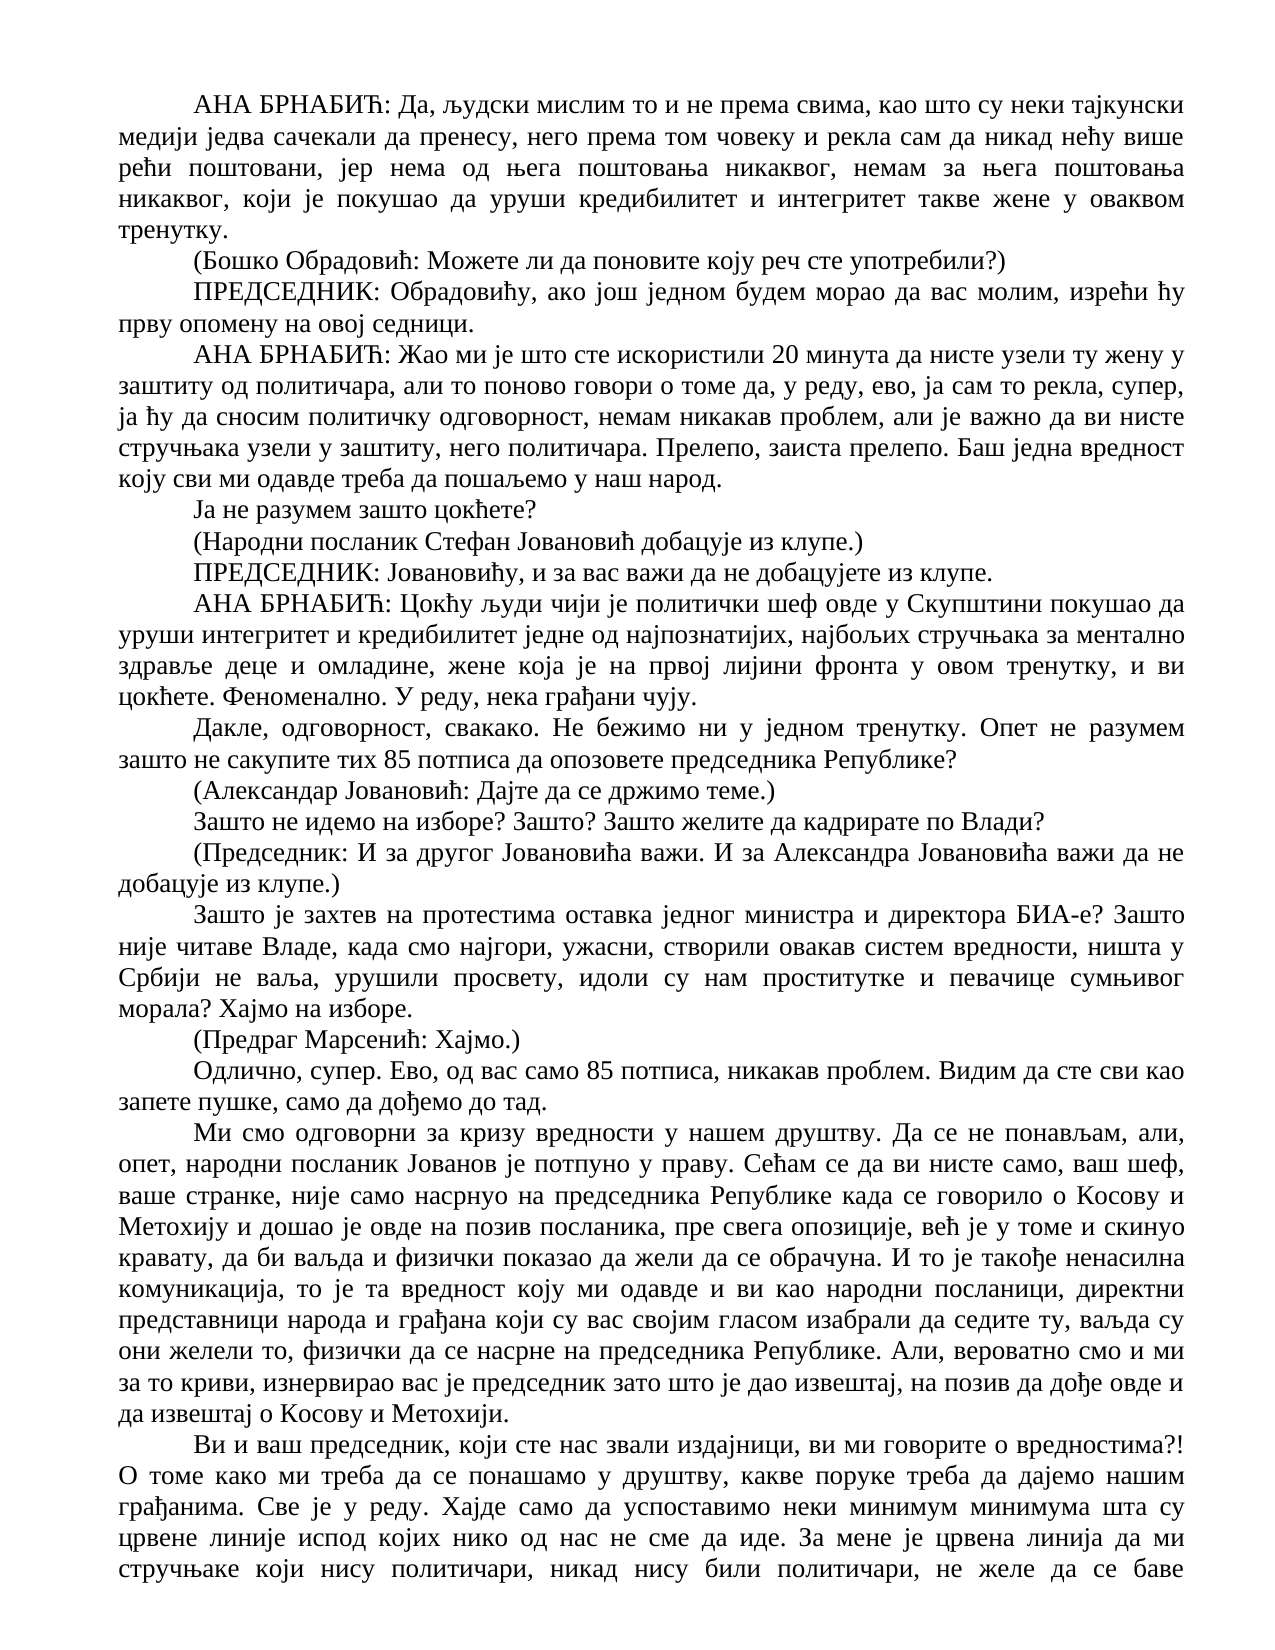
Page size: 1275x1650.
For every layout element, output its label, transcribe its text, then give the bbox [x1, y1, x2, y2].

text АНА БРНАБИЋ: Цокћу људи чији је политички шеф овде у Скупштини покушао да уруши интегритет и кредибилитет једне од најпознатијих, најбољих стручњака за ментално здравље деце и омладине, жене која је на првој лијини фронта у овом тренутку, и ви цокћете. Феноменално. У реду, нека грађани чују. [118, 587, 1186, 712]
text (Предраг Марсенић: Хајмо.) [118, 1023, 1186, 1054]
text Зашто не идемо на изборе? Зашто? Зашто желите да кадрирате по Влади? [118, 805, 1186, 836]
text Зашто је захтев на протестима оставка једног министра и директора БИА-е? Зашто није читаве Владе, када смо најгори, ужасни, створили овакав систем вредности, ништа у Србији не ваља, урушили просвету, идоли су нам проститутке и певачице сумњивог морала? Хајмо на изборе. [118, 898, 1186, 1023]
text АНА БРНАБИЋ: Да, људски мислим то и не према свима, као што су неки тајкунски медији једва сачекали да пренесу, него према том човеку и рекла сам да никад нећу више рећи поштовани, јер нема од њега поштовања никаквог, немам за њега поштовања никаквог, који је покушао да уруши кредибилитет и интегритет такве жене у оваквом тренутку. [118, 89, 1186, 244]
text (Председник: И за другог Јовановића важи. И за Александра Јовановића важи да не добацује из клупе.) [118, 836, 1186, 898]
text (Народни посланик Стефан Јовановић добацује из клупе.) [118, 525, 1186, 556]
text Одлично, супер. Ево, од вас само 85 потписа, никакав проблем. Видим да сте сви као запете пушке, само да дођемо до тад. [118, 1054, 1186, 1116]
text ПРЕДСЕДНИК: Обрадовићу, ако још једном будем морао да вас молим, изрећи ћу прву опомену на овој седници. [118, 276, 1186, 338]
text Дакле, одговорност, свакако. Не бежимо ни у једном тренутку. Опет не разумем зашто не сакупите тих 85 потписа да опозовете председника Републике? [118, 712, 1186, 774]
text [118, 1428, 1186, 1584]
text Ја не разумем зашто цокћете? [118, 493, 1186, 525]
text (Александар Јовановић: Дајте да се држимо теме.) [118, 774, 1186, 805]
text ПРЕДСЕДНИК: Јовановићу, и за вас важи да не добацујете из клупе. [118, 556, 1186, 587]
text (Бошко Обрадовић: Можете ли да поновите коју реч сте употребили?) [118, 244, 1186, 276]
text АНА БРНАБИЋ: Жао ми је што сте искористили 20 минута да нисте узели ту жену у заштиту од политичара, али то поново говори о томе да, у реду, ево, ја сам то рекла, супер, ја ћу да сносим политичку одговорност, немам никакав проблем, али је важно да ви нисте стручњака узели у заштиту, него политичара. Прелепо, заиста прелепо. Баш једна вредност коју сви ми одавде треба да пошаљемо у наш народ. [118, 338, 1186, 493]
text Ми смо одговорни за кризу вредности у нашем друштву. Да се не понављам, али, опет, народни посланик Јованов је потпуно у праву. Сећам се да ви нисте само, ваш шеф, ваше странке, није само насрнуо на председника Републике када се говорило о Косову и Метохију и дошао је овде на позив посланика, пре свега опозиције, већ је у томе и скинуо кравату, да би ваљда и физички показао да жели да се обрачуна. И то је такође ненасилна комуникација, то је та вредност коју ми одавде и ви као народни посланици, директни представници народа и грађана који су вас својим гласом изабрали да седите ту, ваљда су они желели то, физички да се насрне на председника Републике. Али, вероватно смо и ми за то криви, изнервирао вас је председник зато што је дао извештај, на позив да дође овде и да извештај о Косову и Метохији. [118, 1116, 1186, 1428]
